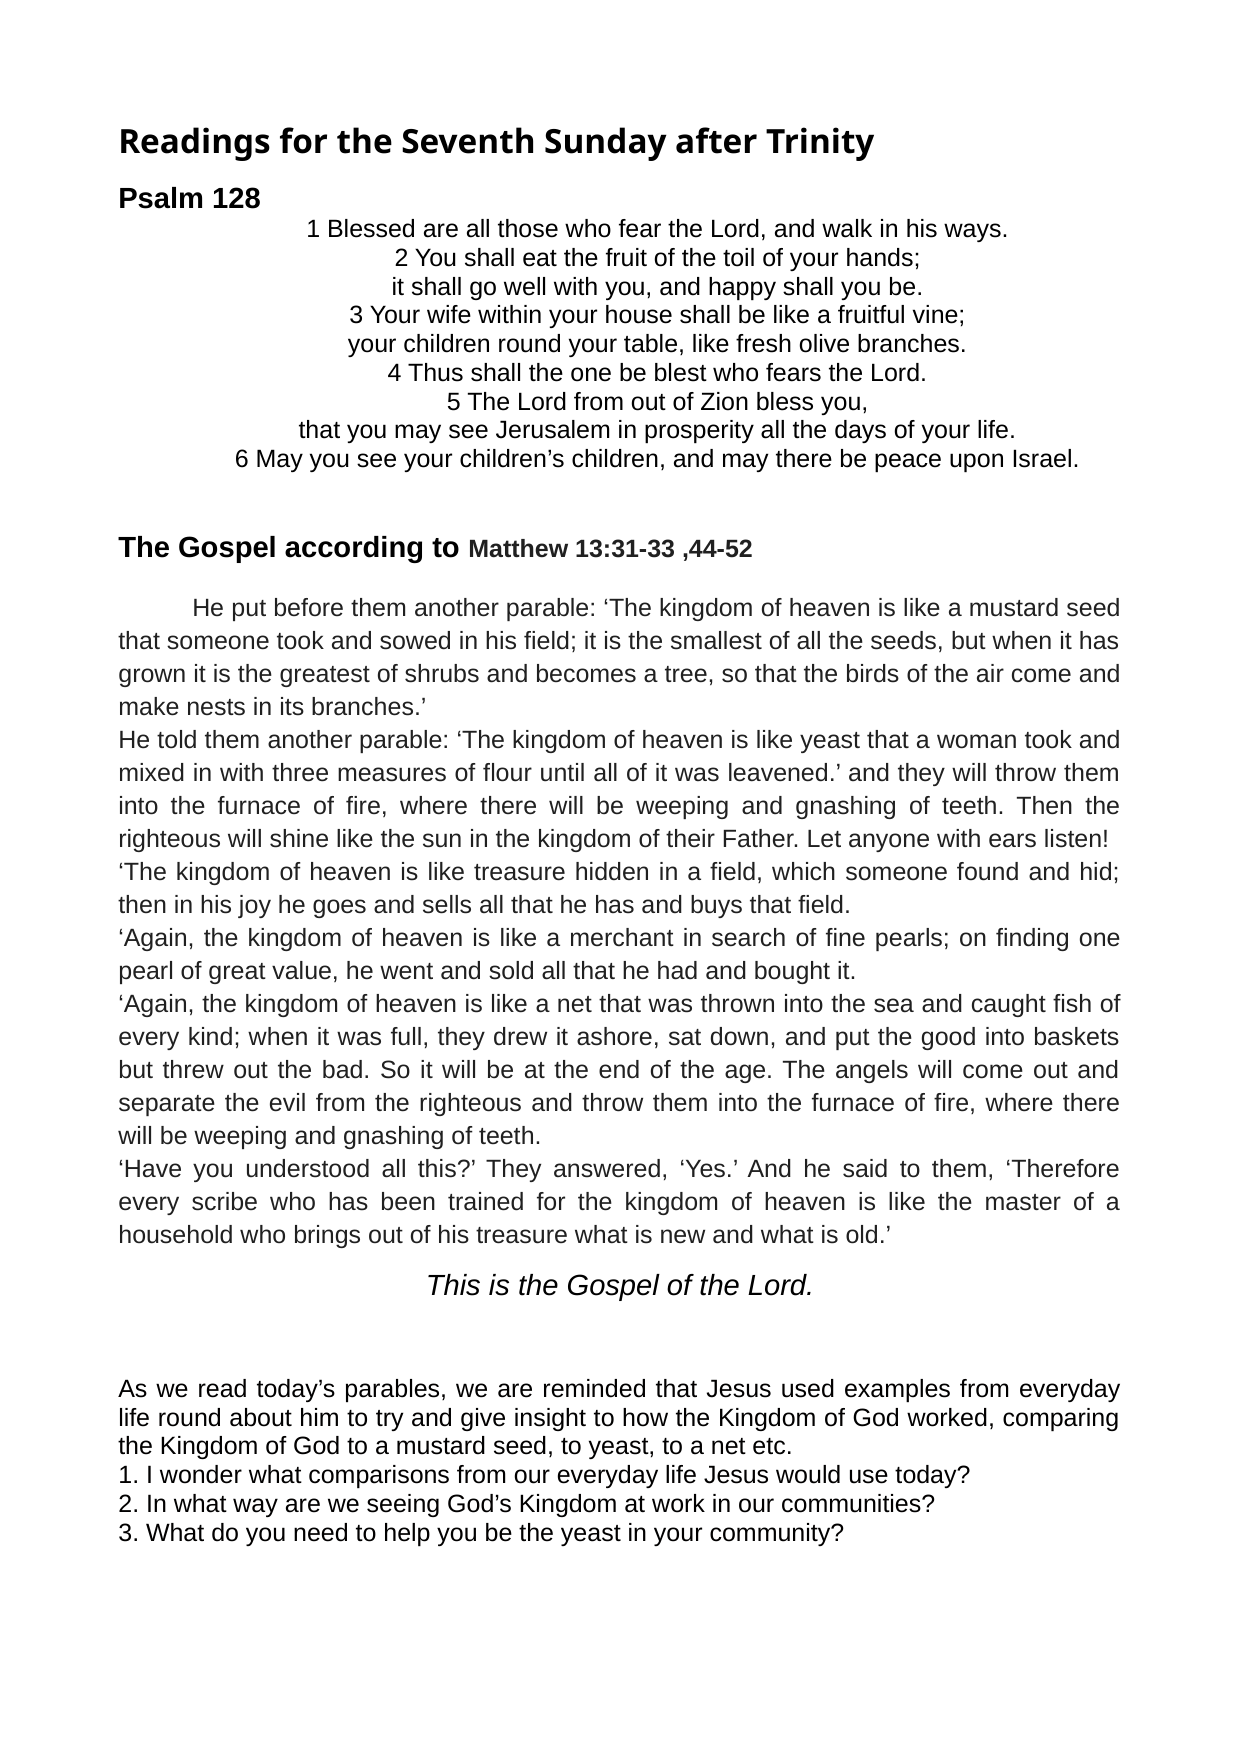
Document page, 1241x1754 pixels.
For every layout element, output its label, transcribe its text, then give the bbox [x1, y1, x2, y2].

list 4 Thus shall the one be blest who fears the Lord. [193, 358, 1122, 387]
list 3 Your wife within your house shall be like a fruitful vine; [193, 300, 1122, 329]
list 1 Blessed are all those who fear the Lord, and walk in his ways. [193, 214, 1122, 243]
list your children round your table, like fresh olive branches. [193, 329, 1122, 358]
text ‘Again, the kingdom of heaven is like a net that was thrown into the sea and caught fish of every kind; when it was full, they drew it ashore, sat down, and put the good into baskets but threw out the bad. So it will be at the end of the age. The angels will come out and separate the evil from the righteous and throw them into the furnace of fire, where there will be weeping and gnashing of teeth. [118, 989, 1122, 1150]
list 5 The Lord from out of Zion bless you, [193, 387, 1122, 415]
list that you may see Jerusalem in prosperity all the days of your life. [193, 415, 1122, 444]
text The Gospel according to Matthew 13:31-33 ,44-52 [118, 530, 1122, 564]
text He told them another parable: ‘The kingdom of heaven is like yeast that a woman took and mixed in with three measures of flour until all of it was leavened.’ and they will throw them into the furnace of fire, where there will be weeping and gnashing of teeth. Then the righteous will shine like the sun in the kingdom of their Father. Let anyone with ears listen! [118, 725, 1122, 853]
list it shall go well with you, and happy shall you be. [193, 272, 1122, 300]
text As we read today’s parables, we are reminded that Jesus used examples from everyday life round about him to try and give insight to how the Kingdom of God worked, comparing the Kingdom of God to a mustard seed, to yeast, to a net etc. [118, 1374, 1122, 1460]
list 2 You shall eat the fruit of the toil of your hands; [193, 243, 1122, 272]
text ‘Have you understood all this?’ They answered, ‘Yes.’ And he said to them, ‘Therefore every scribe who has been trained for the kingdom of heaven is like the master of a household who brings out of his treasure what is new and what is old.’ [118, 1154, 1122, 1249]
text Psalm 128 [118, 181, 1122, 214]
text This is the Gospel of the Lord. [118, 1267, 1122, 1301]
text 3. What do you need to help you be the yeast in your community? [118, 1517, 1122, 1546]
text Readings for the Seventh Sunday after Trinity [118, 118, 1122, 163]
list 6 May you see your children’s children, and may there be peace upon Israel. [193, 444, 1122, 473]
text 1. I wonder what comparisons from our everyday life Jesus would use today? [118, 1460, 1122, 1489]
text ‘The kingdom of heaven is like treasure hidden in a field, which someone found and hid; then in his joy he goes and sells all that he has and buys that field. [118, 857, 1122, 919]
text ‘Again, the kingdom of heaven is like a merchant in search of fine pearls; on finding one pearl of great value, he went and sold all that he had and bought it. [118, 923, 1122, 985]
text 2. In what way are we seeing God’s Kingdom at work in our communities? [118, 1489, 1122, 1517]
text He put before them another parable: ‘The kingdom of heaven is like a mustard seed that someone took and sowed in his field; it is the smallest of all the seeds, but when it has grown it is the greatest of shrubs and becomes a tree, so that the birds of the air come and make nests in its branches.’ [118, 593, 1122, 721]
